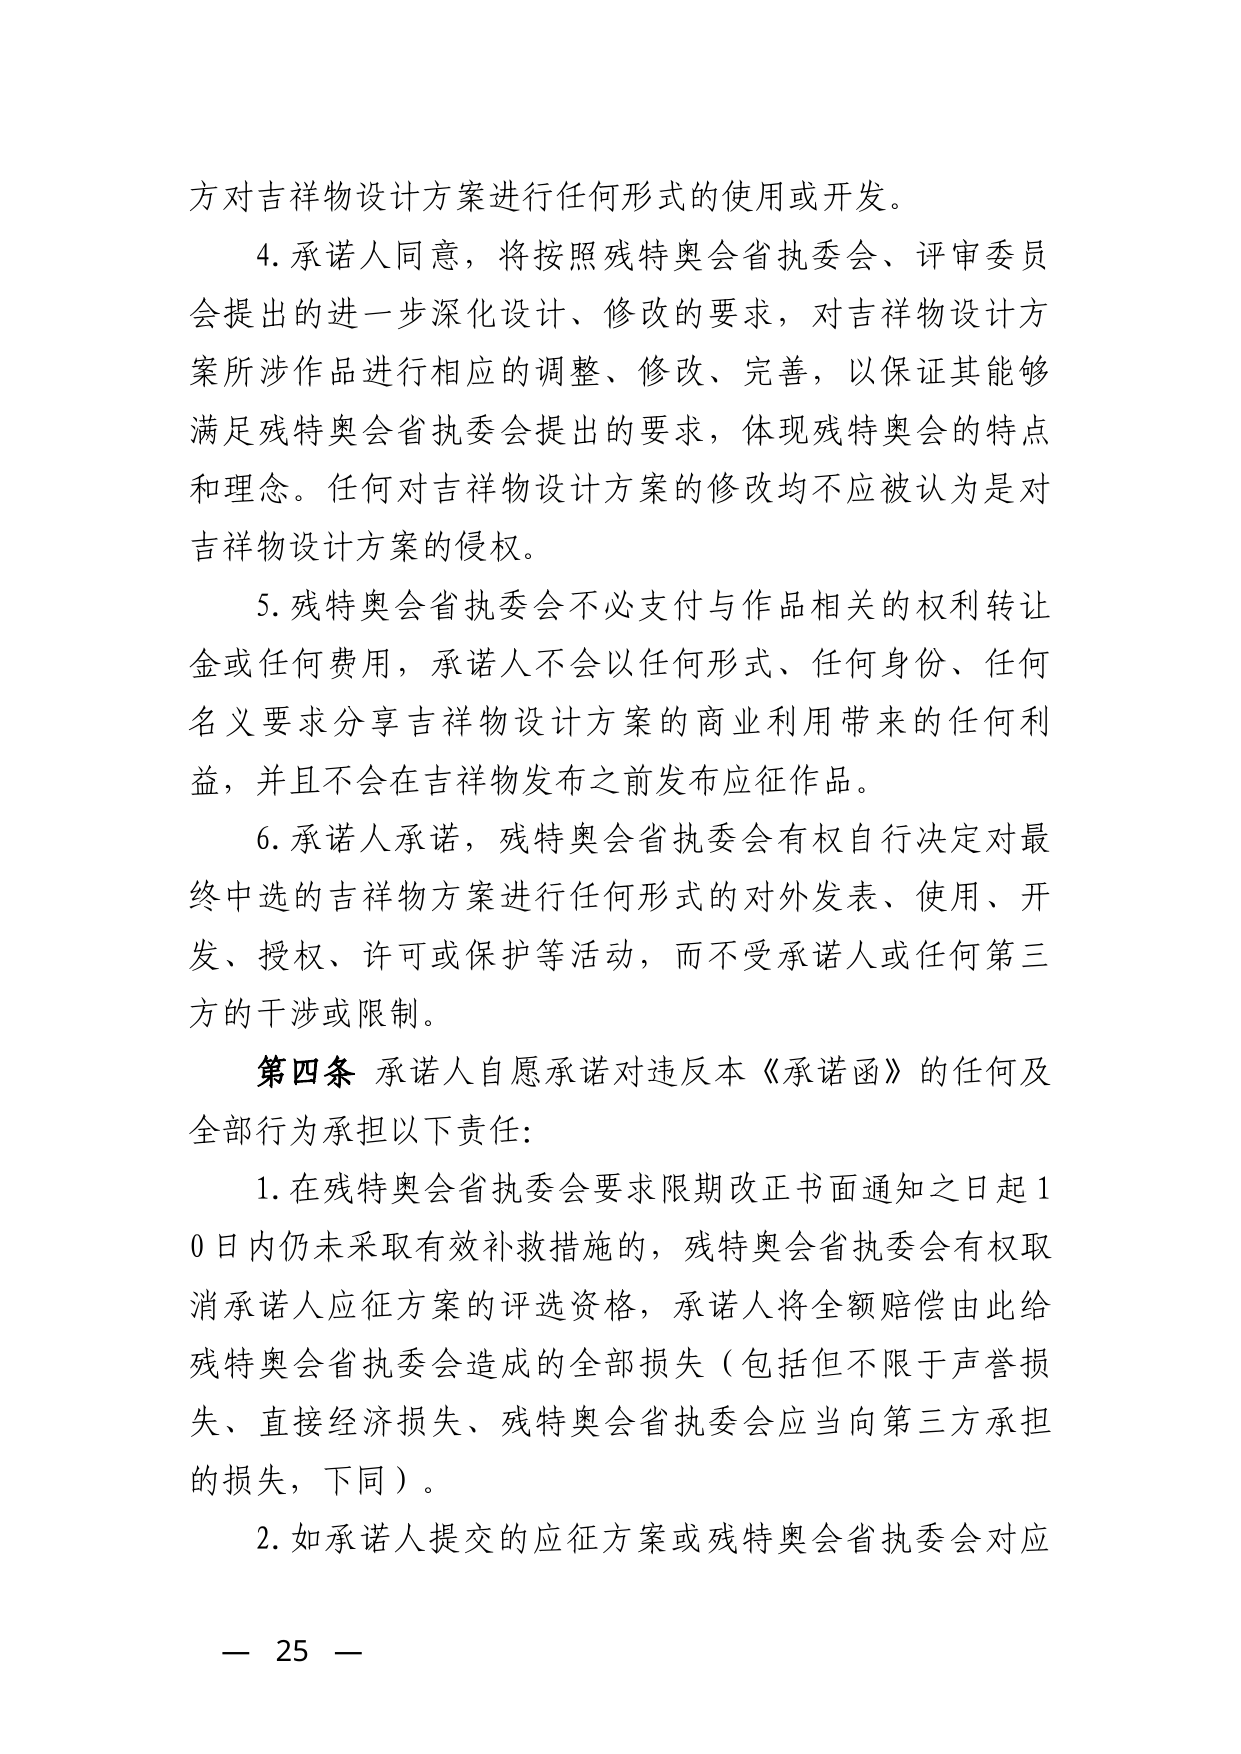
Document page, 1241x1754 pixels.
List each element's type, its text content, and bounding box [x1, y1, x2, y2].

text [188, 1504, 1052, 1562]
text 1.在残特奥会省执委会要求限期改正书面通知之日起10日内仍未采取有效补救措施的，残特奥会省执委会有权取消承诺人应征方案的评选资格，承诺人将全额赔偿由此给残特奥会省执委会造成的全部损失（包括但不限于声誉损失、直接经济损失、残特奥会省执委会应当向第三方承担的损失，下同）。 [188, 1154, 1052, 1504]
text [188, 162, 1052, 220]
text 6.承诺人承诺，残特奥会省执委会有权自行决定对最终中选的吉祥物方案进行任何形式的对外发表、使用、开发、授权、许可或保护等活动，而不受承诺人或任何第三方的干涉或限制。 [188, 804, 1052, 1037]
text 第四条 承诺人自愿承诺对违反本《承诺函》的任何及全部行为承担以下责任： [188, 1037, 1052, 1154]
text 5.残特奥会省执委会不必支付与作品相关的权利转让金或任何费用，承诺人不会以任何形式、任何身份、任何名义要求分享吉祥物设计方案的商业利用带来的任何利益，并且不会在吉祥物发布之前发布应征作品。 [188, 570, 1052, 804]
text 4.承诺人同意，将按照残特奥会省执委会、评审委员会提出的进一步深化设计、修改的要求，对吉祥物设计方案所涉作品进行相应的调整、修改、完善，以保证其能够满足残特奥会省执委会提出的要求，体现残特奥会的特点和理念。任何对吉祥物设计方案的修改均不应被认为是对吉祥物设计方案的侵权。 [188, 220, 1052, 570]
